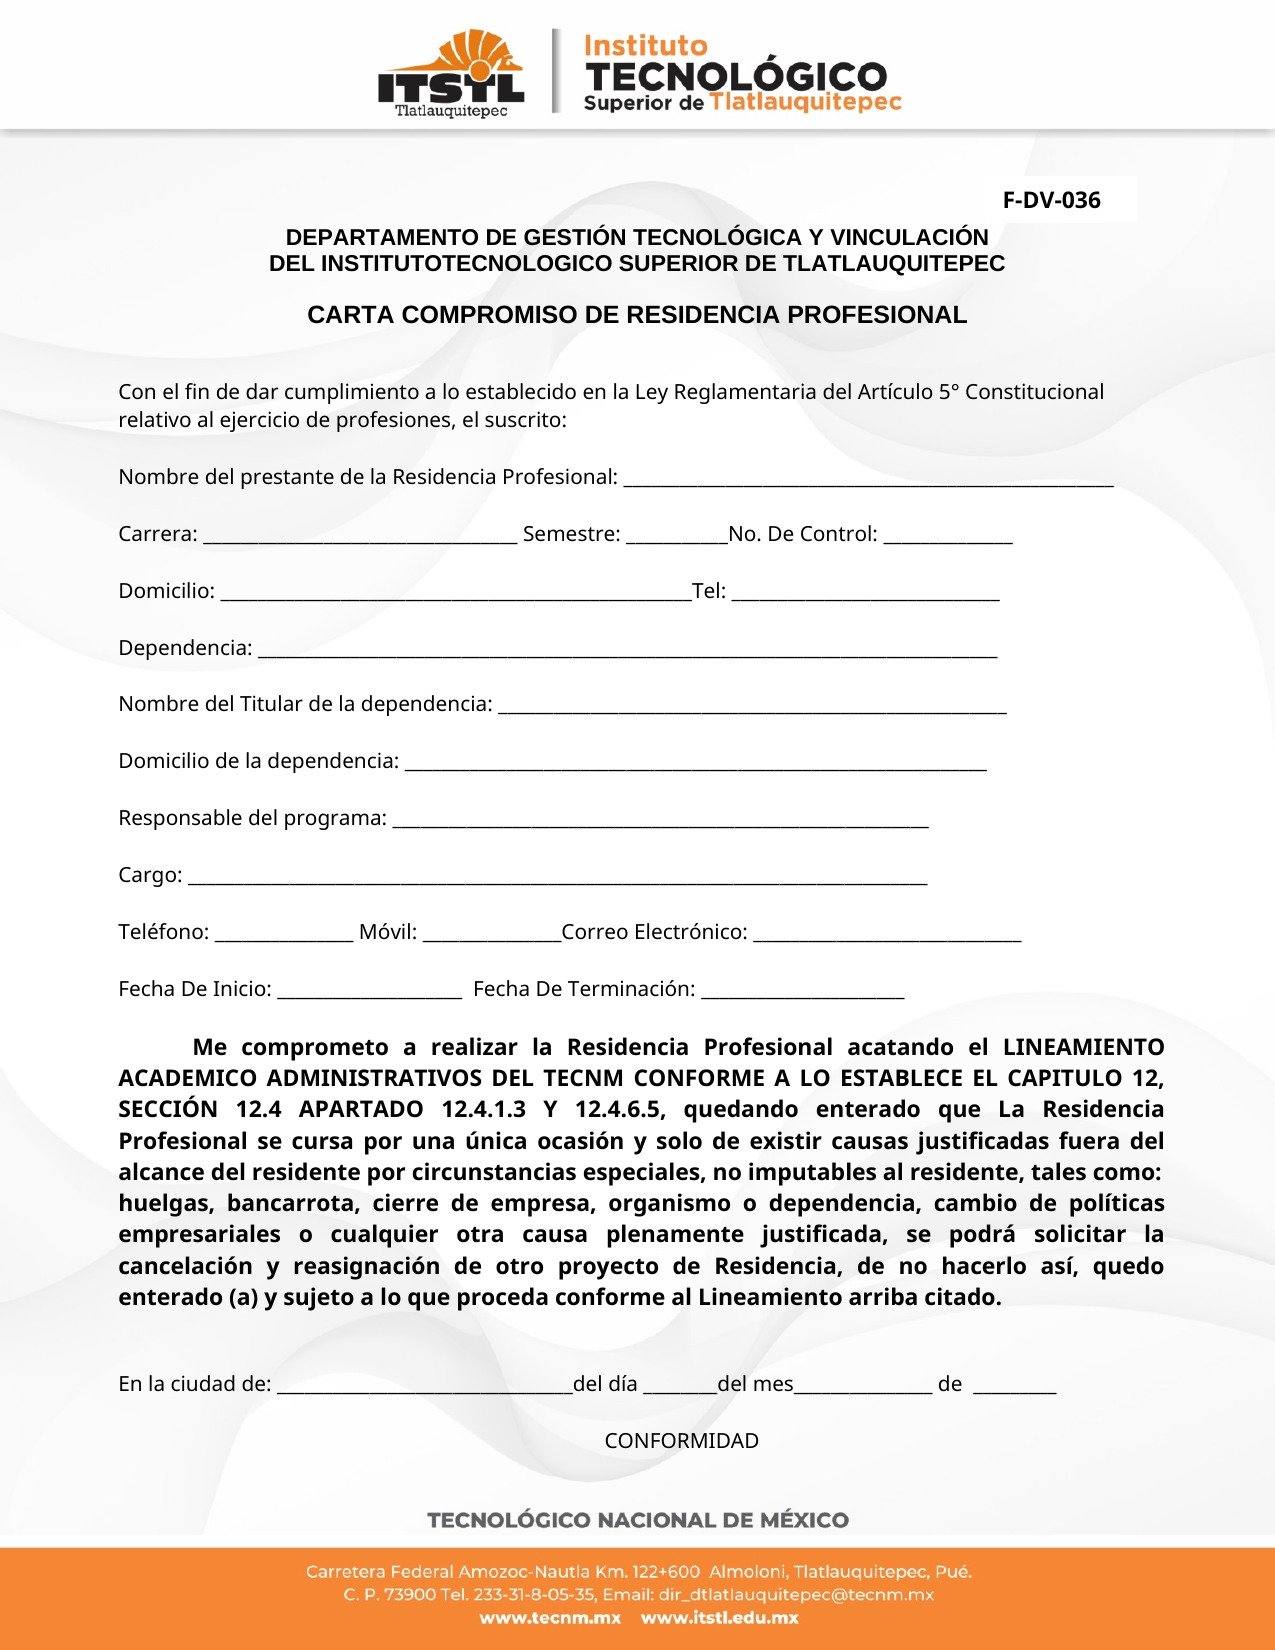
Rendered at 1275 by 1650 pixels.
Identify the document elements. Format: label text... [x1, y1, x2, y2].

text Nombre del prestante de la Residencia Profesional: _____________________________________________________ [118, 462, 1166, 491]
text DEPARTAMENTO DE GESTIÓN TECNOLÓGICA Y VINCULACIÓN [118, 223, 1157, 250]
text Domicilio de la dependencia: _______________________________________________________________ [118, 746, 1166, 775]
text CARTA COMPROMISO DE RESIDENCIA PROFESIONAL [118, 300, 1157, 329]
text Nombre del Titular de la dependencia: _______________________________________________________ [118, 689, 1166, 718]
text Fecha De Inicio: ____________________ Fecha De Terminación: ______________________ [118, 974, 1166, 1002]
text Con el fin de dar cumplimiento a lo establecido en la Ley Reglamentaria del Artículo 5° Constitucional relativo al ejercicio de profesiones, el suscrito: [118, 377, 1166, 434]
text Dependencia: ________________________________________________________________________________ [118, 633, 1166, 661]
text Cargo: ________________________________________________________________________________ [118, 860, 1166, 889]
text En la ciudad de: ________________________________del día ________del mes_______________ de _________ [118, 1369, 1166, 1397]
text Responsable del programa: __________________________________________________________ [118, 803, 1166, 832]
picture [0, 0, 1275, 1650]
text Domicilio: ___________________________________________________Tel: _____________________________ [118, 576, 1166, 604]
text huelgas, bancarrota, cierre de empresa, organismo o dependencia, cambio de políticas empresariales o cualquier otra causa plenamente justificada, se podrá solicitar la cancelación y reasignación de otro proyecto de Residencia, de no hacerlo así, quedo enterado (a) y sujeto a lo que proceda conforme al Lineamiento arriba citado. [118, 1187, 1166, 1312]
text Me comprometo a realizar la Residencia Profesional acatando el LINEAMIENTO ACADEMICO ADMINISTRATIVOS DEL TECNM CONFORME A LO ESTABLECE EL CAPITULO 12, SECCIÓN 12.4 APARTADO 12.4.1.3 Y 12.4.6.5, quedando enterado que La Residencia Profesional se cursa por una única ocasión y solo de existir causas justificadas fuera del alcance del residente por circunstancias especiales, no imputables al residente, tales como: [118, 1031, 1166, 1187]
text CONFORMIDAD [207, 1426, 1157, 1454]
text Teléfono: _______________ Móvil: _______________Correo Electrónico: _____________________________ [118, 917, 1166, 946]
text DEL INSTITUTOTECNOLOGICO SUPERIOR DE TLATLAUQUITEPEC [118, 250, 1157, 276]
text Carrera: __________________________________ Semestre: ___________No. De Control: ______________ [118, 519, 1166, 547]
